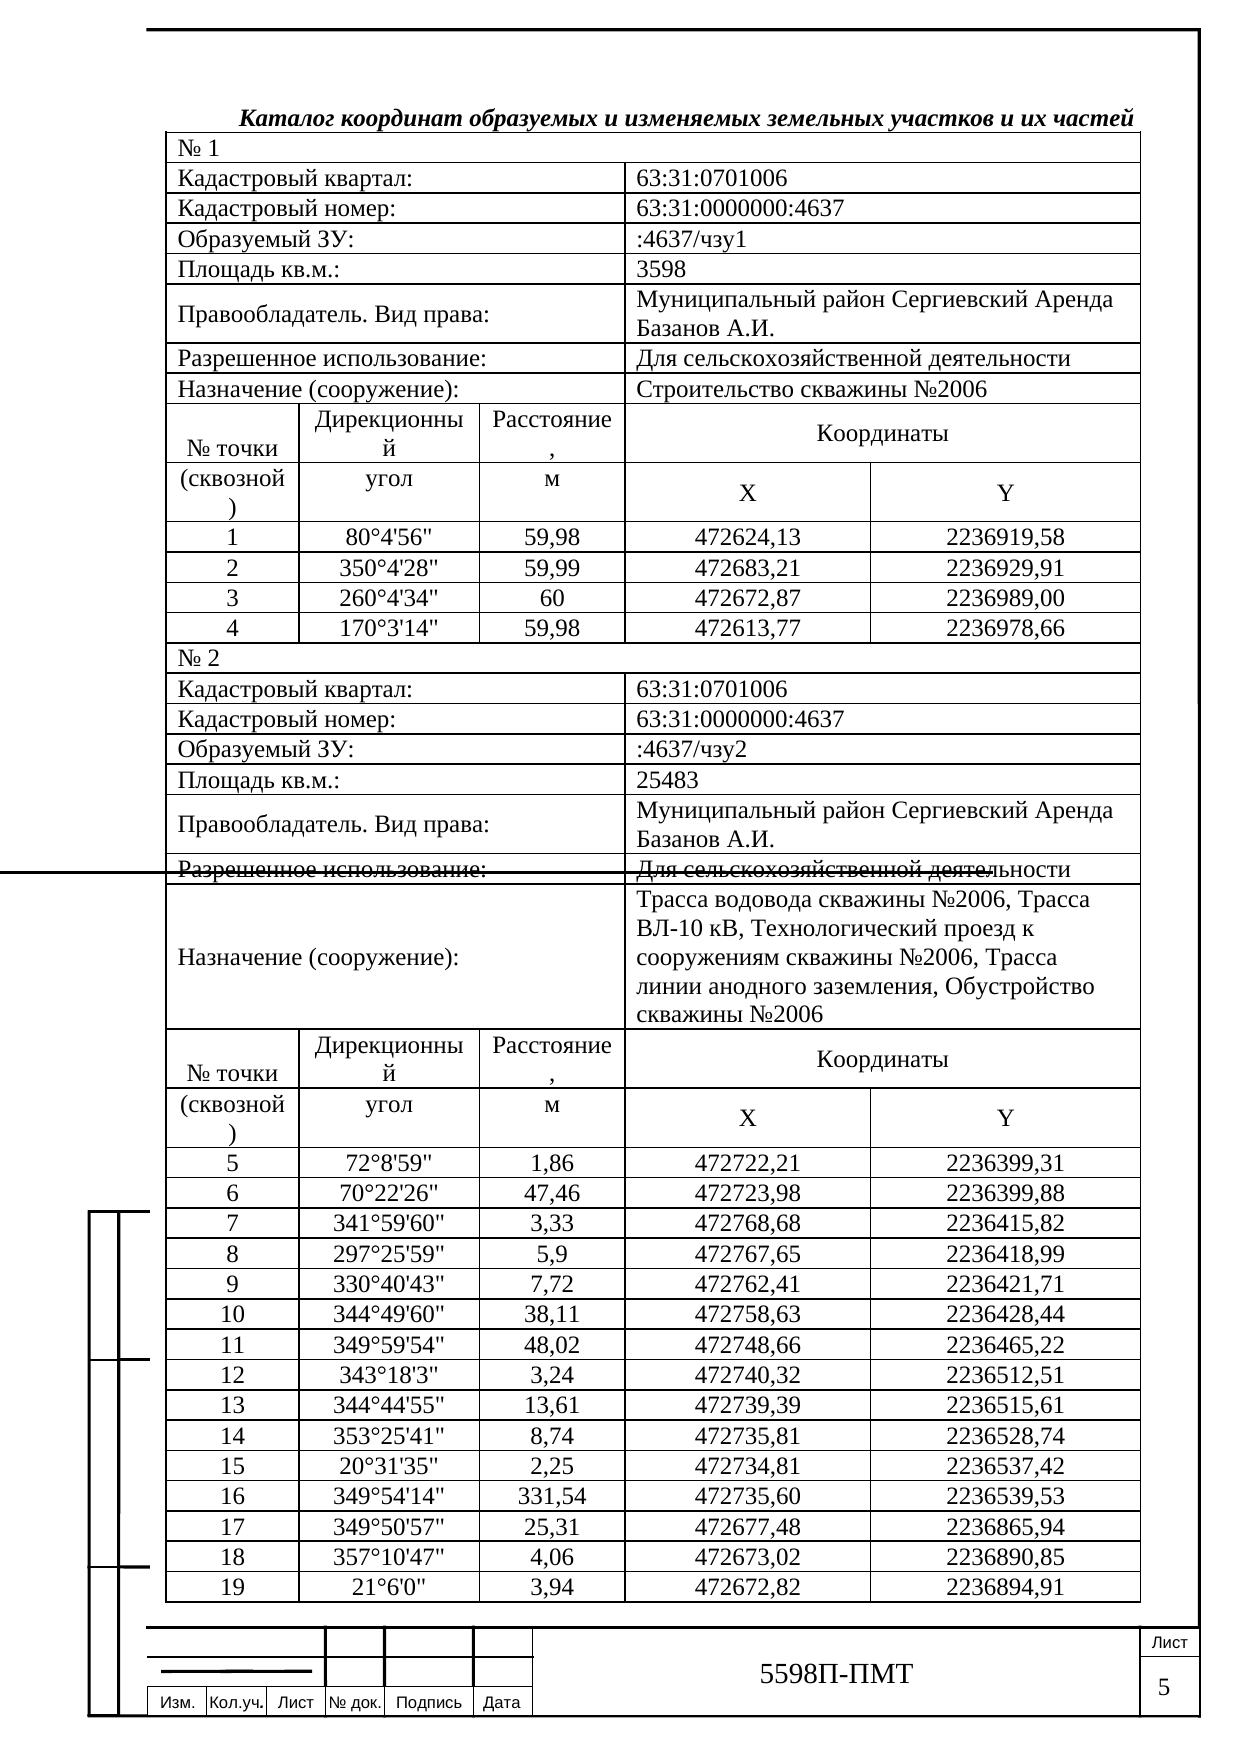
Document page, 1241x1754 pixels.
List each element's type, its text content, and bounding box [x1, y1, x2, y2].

table_cell 11 [167, 1330, 298, 1358]
table_cell 59,98 [480, 613, 624, 642]
table_cell 2236989,00 [871, 583, 1140, 612]
table_cell Кадастровый номер: [167, 194, 624, 222]
table_cell Назначение (сооружение): [167, 374, 624, 403]
table_cell 472735,60 [626, 1481, 870, 1510]
table_cell м [480, 1089, 624, 1146]
table_cell 17 [167, 1512, 298, 1540]
table_cell 72°8'59" [300, 1148, 479, 1177]
table_cell Кадастровый квартал: [167, 163, 624, 192]
table_cell 472683,21 [626, 553, 870, 581]
table_cell 2236929,91 [871, 553, 1140, 581]
table_cell (сквозной) [167, 1089, 298, 1146]
table_cell 2236418,99 [871, 1239, 1140, 1268]
table_cell 48,02 [480, 1330, 624, 1358]
table_cell 2236399,31 [871, 1148, 1140, 1177]
table_cell 2236515,61 [871, 1391, 1140, 1419]
table_cell Разрешенное использование: [167, 344, 624, 372]
table_cell 2236978,66 [871, 613, 1140, 642]
table_cell Y [871, 1089, 1140, 1146]
table_cell 3,94 [480, 1572, 624, 1601]
table_cell Координаты [626, 1030, 1140, 1087]
table_cell 25,31 [480, 1512, 624, 1540]
table_cell 357°10'47" [300, 1542, 479, 1571]
table_cell 331,54 [480, 1481, 624, 1510]
table_cell :4637/чзу1 [626, 224, 1140, 253]
table_cell № точки [167, 404, 298, 462]
table_cell 472613,77 [626, 613, 870, 642]
table_cell Y [871, 463, 1140, 521]
table_cell 13,61 [480, 1391, 624, 1419]
table_cell Трасса водовода скважины №2006, Трасса ВЛ-10 кВ, Технологический проезд к сооружениям скважины №2006, Трасса линии анодного заземления, Обустройство скважины №2006 [626, 885, 1140, 1028]
table_cell 25483 [626, 765, 1140, 793]
table_cell угол [300, 1089, 479, 1146]
table_cell Назначение (сооружение): [167, 885, 624, 1028]
table_cell 2236465,22 [871, 1330, 1140, 1358]
table_cell 3 [167, 583, 298, 612]
table_cell 63:31:0701006 [626, 674, 1140, 703]
table_cell 16 [167, 1481, 298, 1510]
table_cell 8 [167, 1239, 298, 1268]
table_cell 19 [167, 1572, 298, 1601]
table_cell 13 [167, 1391, 298, 1419]
table_cell 47,46 [480, 1178, 624, 1207]
table_cell 9 [167, 1269, 298, 1298]
table_cell 59,99 [480, 553, 624, 581]
table_cell Площадь кв.м.: [167, 254, 624, 283]
table_cell 344°44'55" [300, 1391, 479, 1419]
table_cell № 2 [167, 644, 1140, 672]
table_cell Строительство скважины №2006 [626, 374, 1140, 403]
table_cell Для сельскохозяйственной деятельности [626, 344, 1140, 372]
table_cell 2236415,82 [871, 1209, 1140, 1237]
table_cell X [626, 463, 870, 521]
table_cell 80°4'56" [300, 522, 479, 551]
table_cell 472673,02 [626, 1542, 870, 1571]
table_cell Расстояние, [480, 1030, 624, 1087]
table_cell 472768,68 [626, 1209, 870, 1237]
table_cell Площадь кв.м.: [167, 765, 624, 793]
table_cell 472767,65 [626, 1239, 870, 1268]
table_cell 10 [167, 1300, 298, 1328]
table_cell 170°3'14" [300, 613, 479, 642]
table_cell угол [300, 463, 479, 521]
table_cell 297°25'59" [300, 1239, 479, 1268]
table_cell 349°54'14" [300, 1481, 479, 1510]
table_cell 350°4'28" [300, 553, 479, 581]
table_cell 472722,21 [626, 1148, 870, 1177]
table_cell Дирекционный [300, 1030, 479, 1087]
table_cell 3598 [626, 254, 1140, 283]
table_cell 472739,39 [626, 1391, 870, 1419]
table_cell 472748,66 [626, 1330, 870, 1358]
table_cell 6 [167, 1178, 298, 1207]
table_cell 7 [167, 1209, 298, 1237]
table_cell 2236890,85 [871, 1542, 1140, 1571]
table_cell Образуемый ЗУ: [167, 224, 624, 253]
table_cell Дирекционный [300, 404, 479, 462]
table_cell 18 [167, 1542, 298, 1571]
table_cell Кадастровый квартал: [167, 674, 624, 703]
table_cell 349°50'57" [300, 1512, 479, 1540]
table_cell 8,74 [480, 1421, 624, 1449]
table_cell 2236865,94 [871, 1512, 1140, 1540]
table_cell (сквозной) [167, 463, 298, 521]
table_cell Муниципальный район Сергиевский Аренда Базанов А.И. [626, 795, 1140, 853]
table_cell 15 [167, 1451, 298, 1480]
table_cell Координаты [626, 404, 1140, 462]
table_cell 2236919,58 [871, 522, 1140, 551]
table_cell 472734,81 [626, 1451, 870, 1480]
table_cell 343°18'3" [300, 1360, 479, 1389]
table_cell 2236421,71 [871, 1269, 1140, 1298]
table_cell 2236528,74 [871, 1421, 1140, 1449]
table_header № 1 [167, 133, 1140, 162]
table_cell 2236539,53 [871, 1481, 1140, 1510]
table_cell 2236537,42 [871, 1451, 1140, 1480]
table_cell 2 [167, 553, 298, 581]
table_cell м [480, 463, 624, 521]
table_cell 472762,41 [626, 1269, 870, 1298]
table_cell 4 [167, 613, 298, 642]
table_cell 472672,82 [626, 1572, 870, 1601]
table_cell Для сельскохозяйственной деятельности [626, 854, 1140, 883]
subtitle Каталог координат образуемых и изменяемых земельных участков и их частей [222, 103, 1152, 131]
table_cell X [626, 1089, 870, 1146]
table_cell Расстояние, [480, 404, 624, 462]
table_cell 5 [167, 1148, 298, 1177]
table_cell 2236399,88 [871, 1178, 1140, 1207]
table_cell Разрешенное использование: [167, 854, 624, 883]
table_cell 63:31:0701006 [626, 163, 1140, 192]
table_cell Кадастровый номер: [167, 704, 624, 733]
table_cell 2,25 [480, 1451, 624, 1480]
table_cell :4637/чзу2 [626, 735, 1140, 763]
table_cell 472624,13 [626, 522, 870, 551]
table_cell 70°22'26" [300, 1178, 479, 1207]
table_cell 3,24 [480, 1360, 624, 1389]
table_cell 59,98 [480, 522, 624, 551]
table_cell 472758,63 [626, 1300, 870, 1328]
table_cell 472735,81 [626, 1421, 870, 1449]
table_cell 12 [167, 1360, 298, 1389]
table_cell 63:31:0000000:4637 [626, 704, 1140, 733]
table_cell 7,72 [480, 1269, 624, 1298]
table_cell Образуемый ЗУ: [167, 735, 624, 763]
table_cell 353°25'41" [300, 1421, 479, 1449]
table_cell 21°6'0" [300, 1572, 479, 1601]
table_cell 2236428,44 [871, 1300, 1140, 1328]
table_cell 341°59'60" [300, 1209, 479, 1237]
table_cell 1 [167, 522, 298, 551]
table_cell Муниципальный район Сергиевский Аренда Базанов А.И. [626, 285, 1140, 342]
table_cell № точки [167, 1030, 298, 1087]
table_cell 472672,87 [626, 583, 870, 612]
table_cell Правообладатель. Вид права: [167, 285, 624, 342]
table_cell 14 [167, 1421, 298, 1449]
table_cell 4,06 [480, 1542, 624, 1571]
table_cell 349°59'54" [300, 1330, 479, 1358]
table_cell 60 [480, 583, 624, 612]
table_cell 2236894,91 [871, 1572, 1140, 1601]
table_cell 472723,98 [626, 1178, 870, 1207]
table_cell 260°4'34" [300, 583, 479, 612]
table_cell 1,86 [480, 1148, 624, 1177]
table_cell Правообладатель. Вид права: [167, 795, 624, 853]
table_cell 3,33 [480, 1209, 624, 1237]
table_cell 344°49'60" [300, 1300, 479, 1328]
table_cell 5,9 [480, 1239, 624, 1268]
table_cell 20°31'35" [300, 1451, 479, 1480]
table_cell 330°40'43" [300, 1269, 479, 1298]
table_cell 472740,32 [626, 1360, 870, 1389]
table_cell 2236512,51 [871, 1360, 1140, 1389]
table_cell 38,11 [480, 1300, 624, 1328]
table_cell 472677,48 [626, 1512, 870, 1540]
table_cell 63:31:0000000:4637 [626, 194, 1140, 222]
